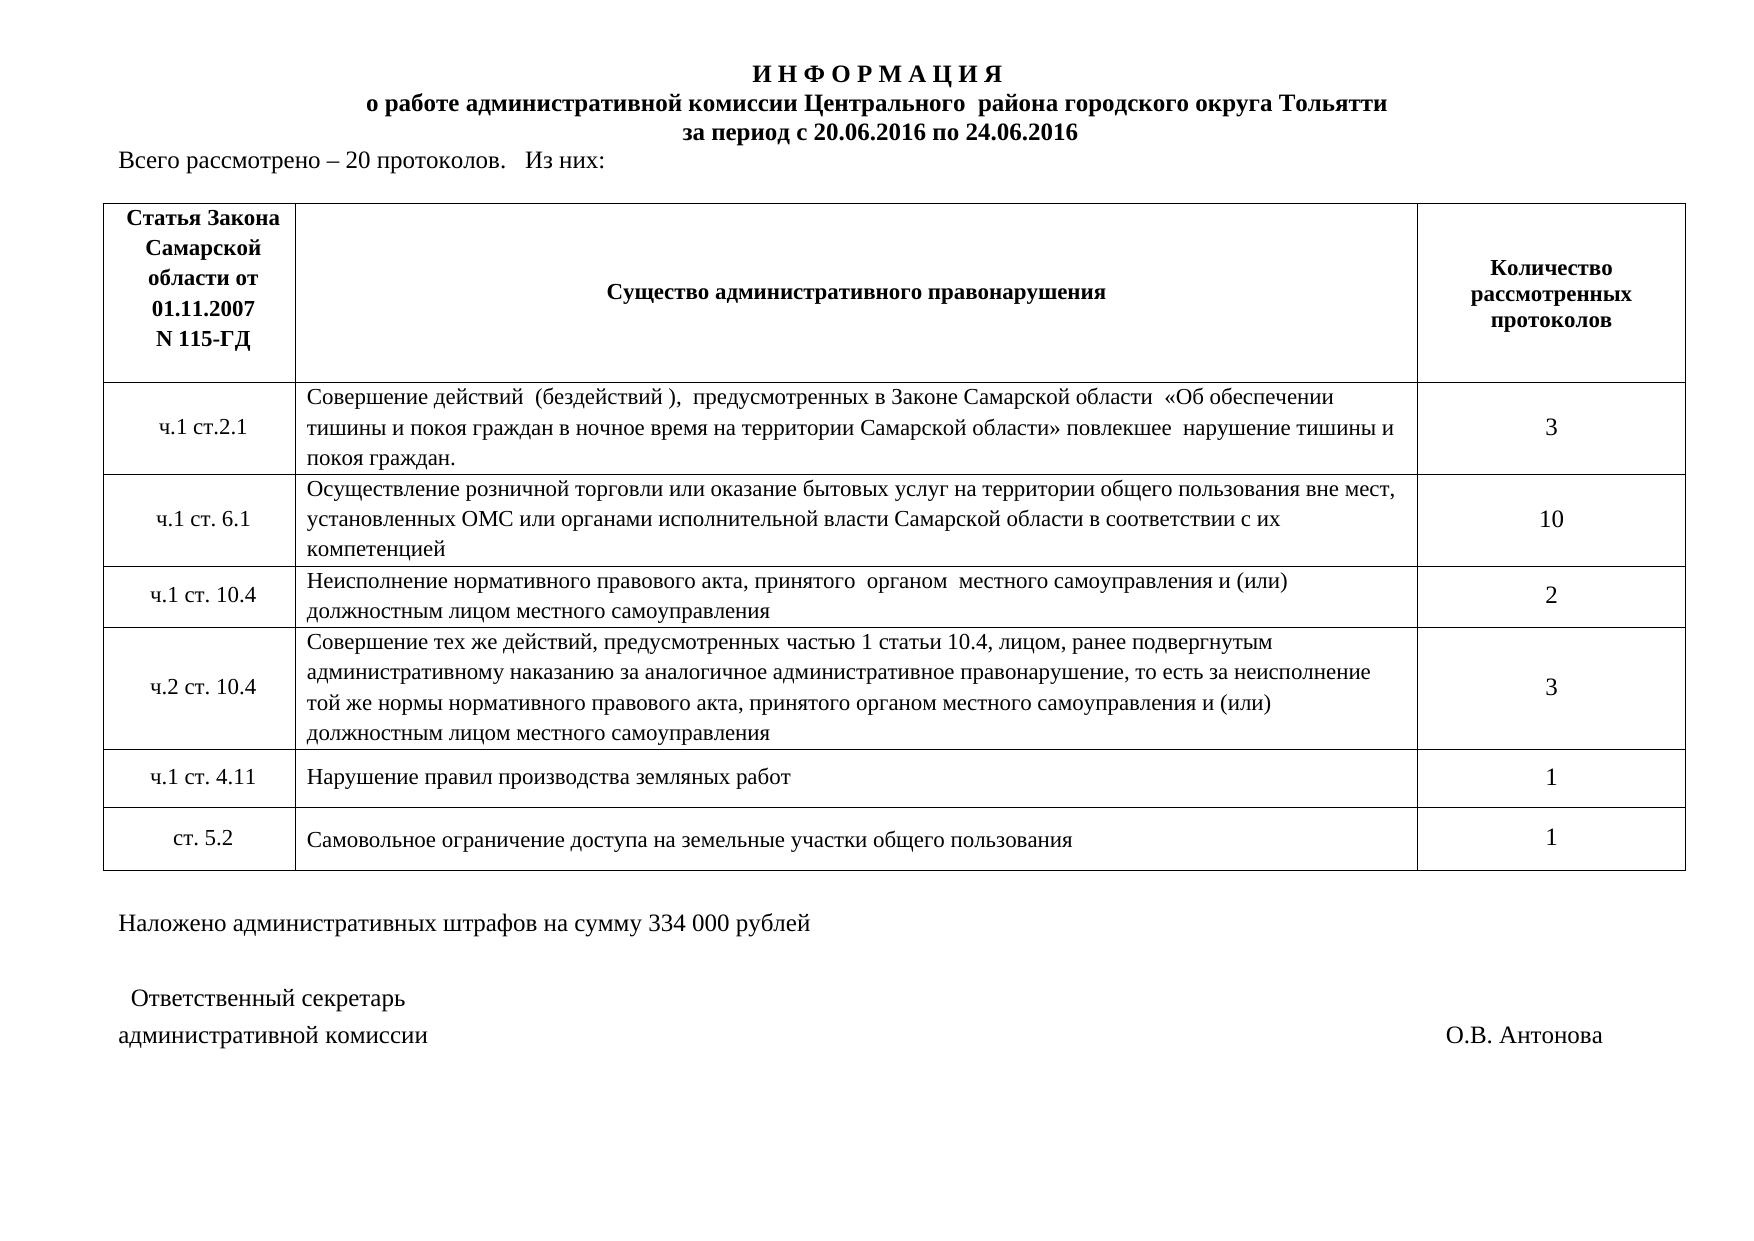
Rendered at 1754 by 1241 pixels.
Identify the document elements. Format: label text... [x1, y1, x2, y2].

table_cell Осуществление розничной торговли или оказание бытовых услуг на территории общего пользования вне мест, установленных ОМС или органами исполнительной власти Самарской области в соответствии с их компетенцией [296, 475, 1417, 566]
table_cell ч.1 ст. 6.1 [104, 475, 295, 566]
table_header Существо административного правонарушения [296, 204, 1417, 382]
table_cell 1 [1418, 750, 1685, 807]
table_cell Совершение действий (бездействий ), предусмотренных в Законе Самарской области «Об обеспечении тишины и покоя граждан в ночное время на территории Самарской области» повлекшее нарушение тишины и покоя граждан. [296, 383, 1417, 474]
table_cell ч.2 ст. 10.4 [104, 628, 295, 749]
subtitle И Н Ф О Р М А Ц И Я [118, 59, 1636, 88]
table_cell 10 [1418, 475, 1685, 566]
table_cell ч.1 ст.2.1 [104, 383, 295, 474]
text административной комиссии О.В. Антонова [118, 1020, 1636, 1049]
table_cell 2 [1418, 567, 1685, 627]
table_cell Неисполнение нормативного правового акта, принятого органом местного самоуправления и (или) должностным лицом местного самоуправления [296, 567, 1417, 627]
text Всего рассмотрено – 20 протоколов. Из них: [118, 145, 1636, 174]
table_cell ч.1 ст. 10.4 [104, 567, 295, 627]
text Наложено административных штрафов на сумму 334 000 рублей [118, 908, 1636, 937]
table_cell Самовольное ограничение доступа на земельные участки общего пользования [296, 808, 1417, 870]
table_header Статья Закона Самарской области от 01.11.2007 N 115-ГД [104, 204, 295, 382]
table_header Количество рассмотренных протоколов [1418, 204, 1685, 382]
text Ответственный секретарь [118, 983, 1636, 1012]
table_cell Совершение тех же действий, предусмотренных частью 1 статьи 10.4, лицом, ранее подвергнутым административному наказанию за аналогичное административное правонарушение, то есть за неисполнение той же нормы нормативного правового акта, принятого органом местного самоуправления и (или) должностным лицом местного самоуправления [296, 628, 1417, 749]
table_cell ст. 5.2 [104, 808, 295, 870]
table_cell ч.1 ст. 4.11 [104, 750, 295, 807]
table_cell 3 [1418, 383, 1685, 474]
text о работе административной комиссии Центрального района городского округа Тольятти [118, 88, 1636, 117]
text за период с 20.06.2016 по 24.06.2016 [118, 117, 1636, 145]
table_cell Нарушение правил производства земляных работ [296, 750, 1417, 807]
table_cell 1 [1418, 808, 1685, 870]
table_cell 3 [1418, 628, 1685, 749]
